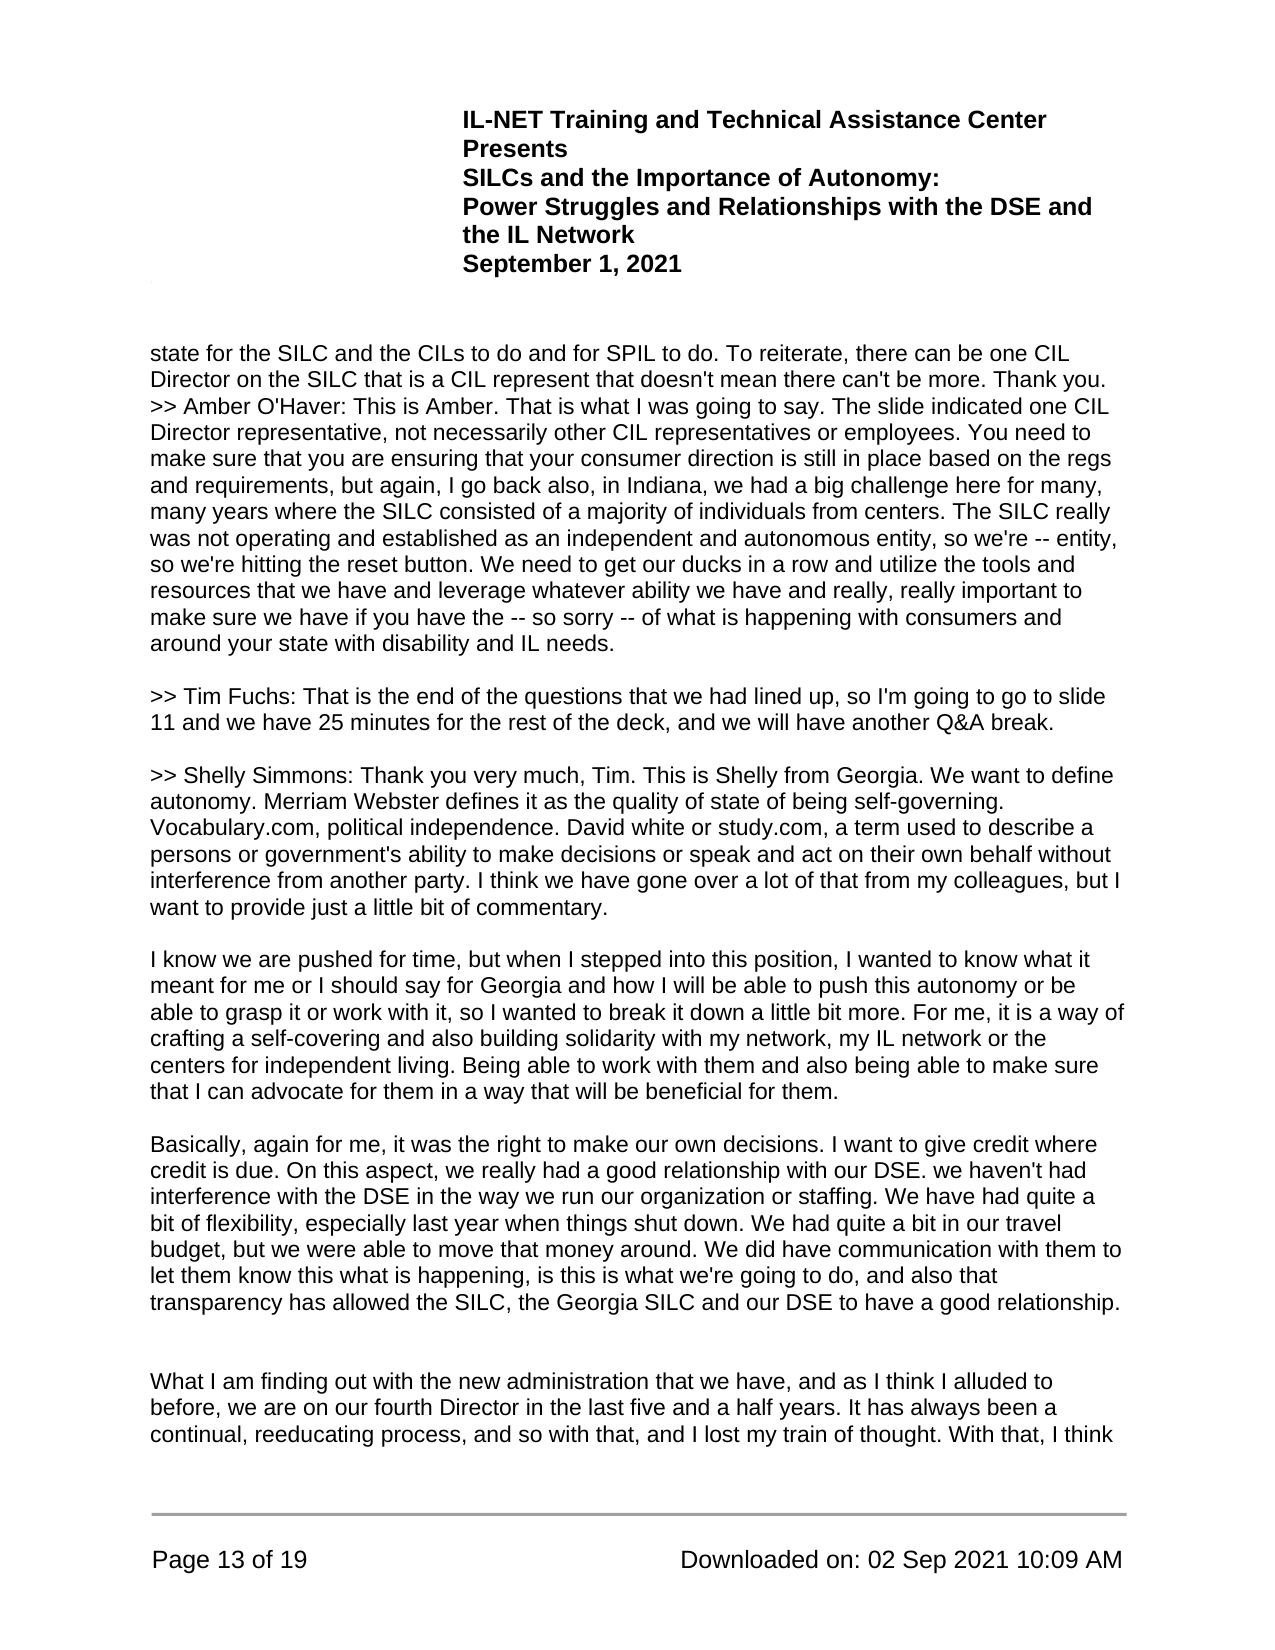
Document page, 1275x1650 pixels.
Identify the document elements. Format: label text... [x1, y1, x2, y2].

text >> Tim Fuchs: That is the end of the questions that we had lined up, so I'm going to go to slide 11 and we have 25 minutes for the rest of the deck, and we will have another Q&A break. [150, 656, 1125, 735]
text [150, 735, 1125, 1447]
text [150, 340, 1125, 656]
